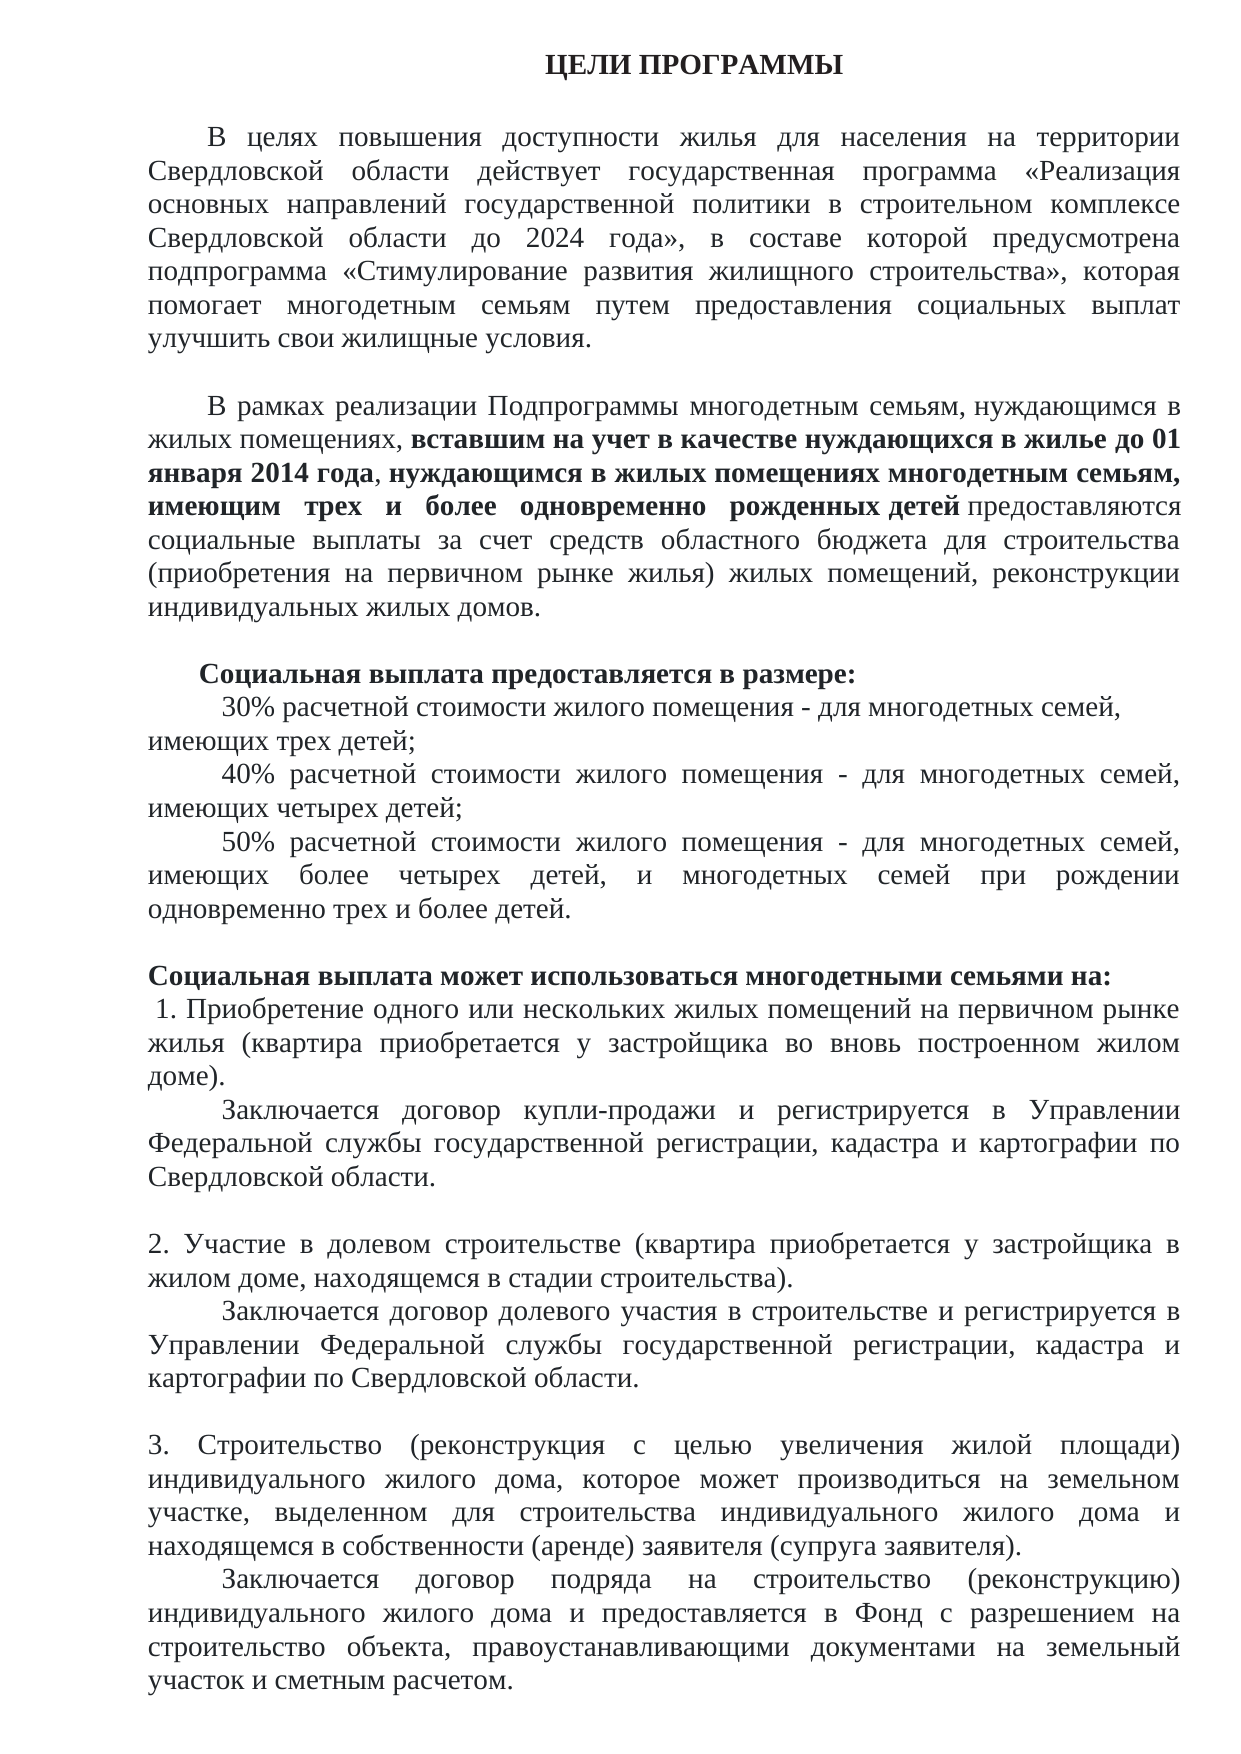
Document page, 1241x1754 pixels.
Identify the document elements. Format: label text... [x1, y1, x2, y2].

text Социальная выплата может использоваться многодетными семьями на: [148, 924, 1181, 991]
text 2. Участие в долевом строительстве (квартира приобретается у застройщика в жилом доме, находящемся в стадии строительства). [148, 1226, 1181, 1293]
text 1. Приобретение одного или нескольких жилых помещений на первичном рынке жилья (квартира приобретается у застройщика во вновь построенном жилом доме). [148, 991, 1181, 1092]
text 40% расчетной стоимости жилого помещения - для многодетных семей, имеющих четырех детей; [148, 757, 1181, 824]
text В рамках реализации Подпрограммы многодетным семьям, нуждающимся в жилых помещениях, вставшим на учет в качестве нуждающихся в жилье до 01 января 2014 года, нуждающимся в жилых помещениях многодетным семьям, имеющим трех и более одновременно рожденных детей предоставляются социальные выплаты за счет средств областного бюджета для строительства (приобретения на первичном рынке жилья) жилых помещений, реконструкции индивидуальных жилых домов. [148, 388, 1181, 622]
text 50% расчетной стоимости жилого помещения - для многодетных семей, имеющих более четырех детей, и многодетных семей при рождении одновременно трех и более детей. [148, 824, 1181, 924]
text Заключается договор подряда на строительство (реконструкцию) индивидуального жилого дома и предоставляется в Фонд с разрешением на строительство объекта, правоустанавливающими документами на земельный участок и сметным расчетом. [148, 1562, 1181, 1696]
text 3. Строительство (реконструкция с целью увеличения жилой площади) индивидуального жилого дома, которое может производиться на земельном участке, выделенном для строительства индивидуального жилого дома и находящемся в собственности (аренде) заявителя (супруга заявителя). [148, 1427, 1181, 1562]
text Социальная выплата предоставляется в размере: [148, 656, 1181, 689]
text Заключается договор купли-продажи и регистрируется в Управлении Федеральной службы государственной регистрации, кадастра и картографии по Свердловской области. [148, 1092, 1181, 1193]
text В целях повышения доступности жилья для населения на территории Свердловской области действует государственная программа «Реализация основных направлений государственной политики в строительном комплексе Свердловской области до 2024 года», в составе которой предусмотрена подпрограмма «Стимулирование развития жилищного строительства», которая помогает многодетным семьям путем предоставления социальных выплат улучшить свои жилищные условия. [148, 119, 1181, 354]
text Заключается договор долевого участия в строительстве и регистрируется в Управлении Федеральной службы государственной регистрации, кадастра и картографии по Свердловской области. [148, 1293, 1181, 1394]
text 30% расчетной стоимости жилого помещения - для многодетных семей, имеющих трех детей; [148, 689, 1181, 757]
subtitle ЦЕЛИ ПРОГРАММЫ [148, 47, 1181, 81]
